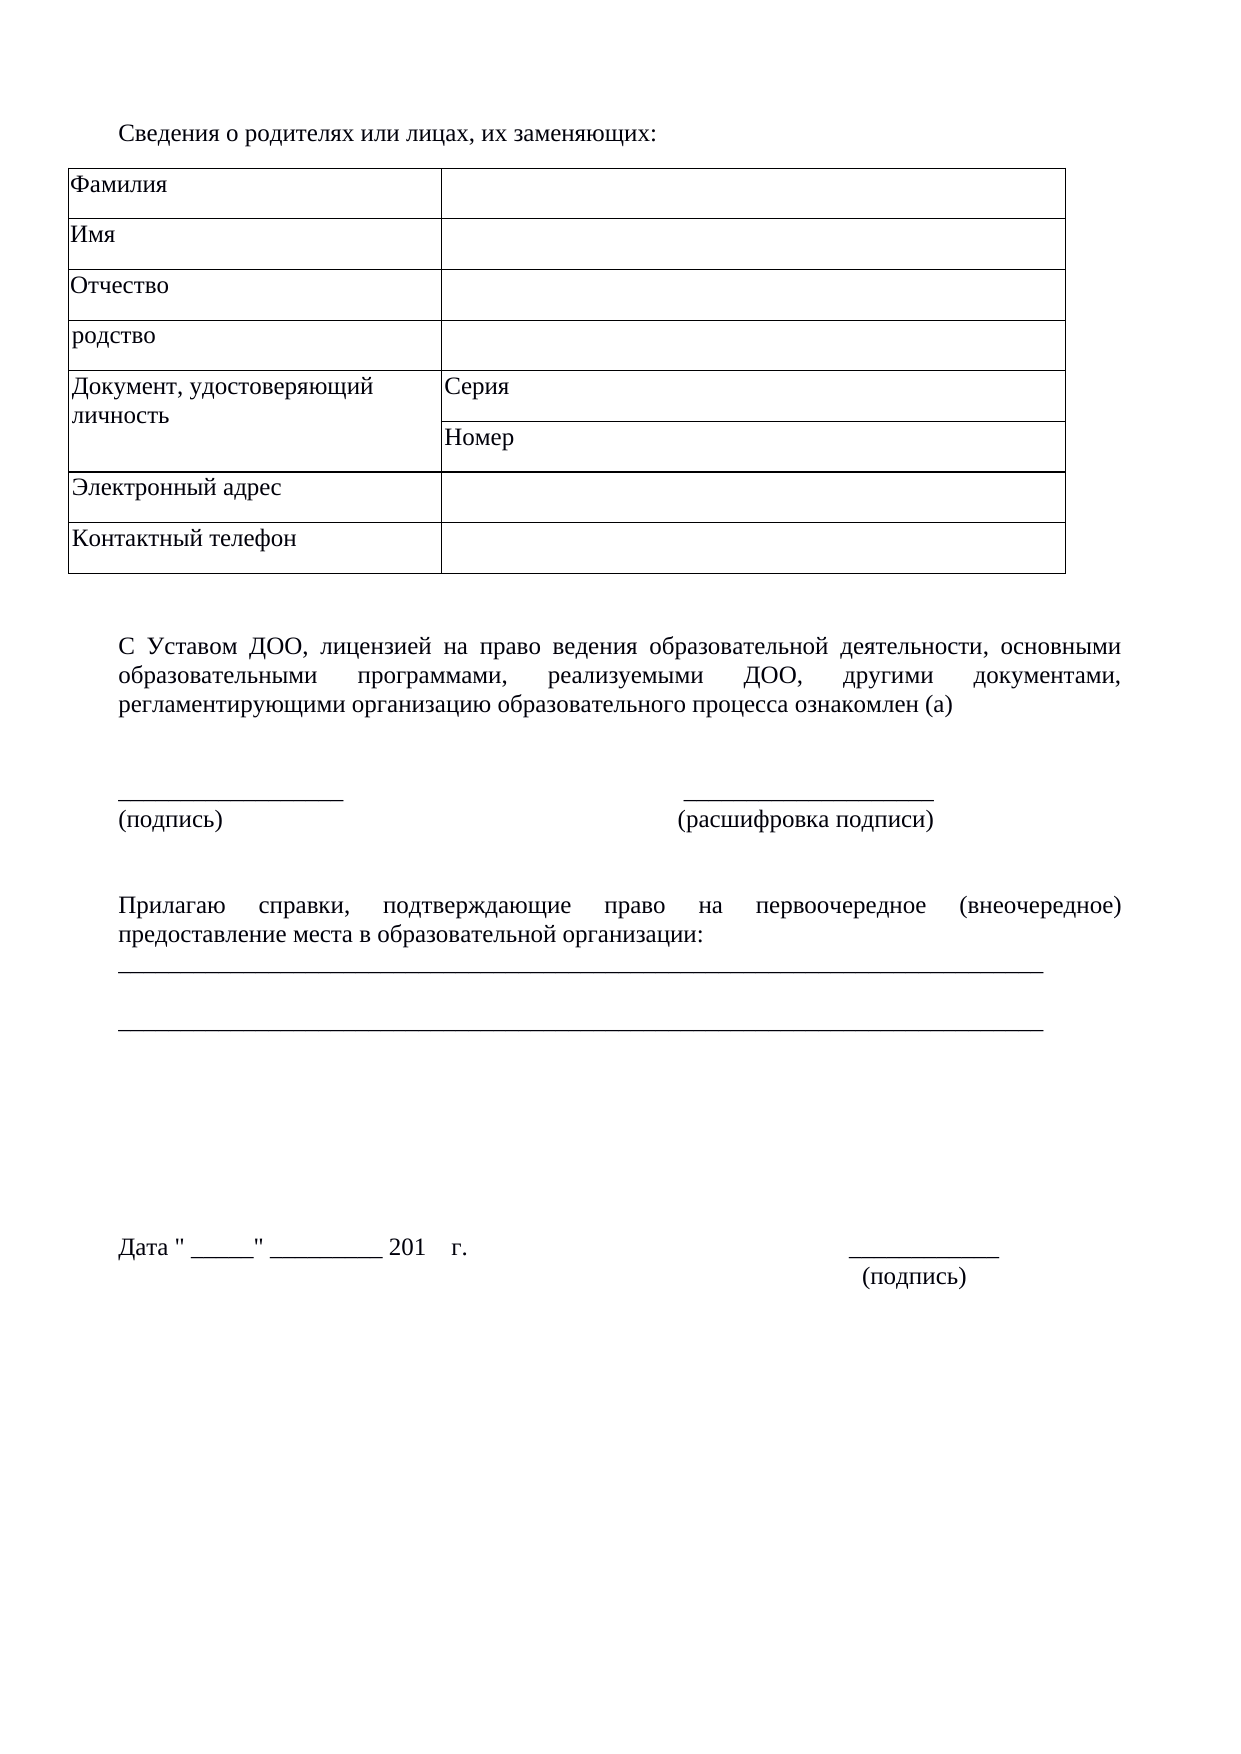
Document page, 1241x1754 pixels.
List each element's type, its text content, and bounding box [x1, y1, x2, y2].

table_cell [442, 523, 1065, 573]
table_header [442, 169, 1065, 218]
text Сведения о родителях или лицах, их заменяющих: [118, 118, 1122, 147]
text С Уставом ДОО, лицензией на право ведения образовательной деятельности, основными образовательными программами, реализуемыми ДОО, другими документами, регламентирующими организацию образовательного процесса ознакомлен (а) [118, 631, 1122, 717]
table_cell [442, 219, 1065, 269]
text __________________________________________________________________________ [118, 947, 1122, 976]
text (подпись) [118, 1261, 1122, 1289]
text __________________________________________________________________________ [118, 1005, 1122, 1034]
text __________________ ____________________ [118, 775, 1122, 804]
text (подпись) (расшифровка подписи) [118, 804, 1122, 832]
table_cell Имя [69, 219, 441, 269]
table_cell [442, 270, 1065, 319]
table_cell Контактный телефон [69, 523, 441, 573]
table_cell [442, 321, 1065, 370]
table_header Фамилия [69, 169, 441, 218]
table_cell Номер [442, 422, 1065, 471]
text Прилагаю справки, подтверждающие право на первоочередное (внеочередное) предоставление места в образовательной организации: [118, 890, 1122, 947]
table_cell Документ, удостоверяющий личность [69, 371, 441, 471]
table_cell Серия [442, 371, 1065, 421]
text Дата " _____" _________ 201 г. ____________ [118, 1232, 1122, 1261]
table_cell родство [69, 321, 441, 370]
table_cell Электронный адрес [69, 473, 441, 522]
table_cell [442, 473, 1065, 522]
table_cell Отчество [69, 270, 441, 319]
